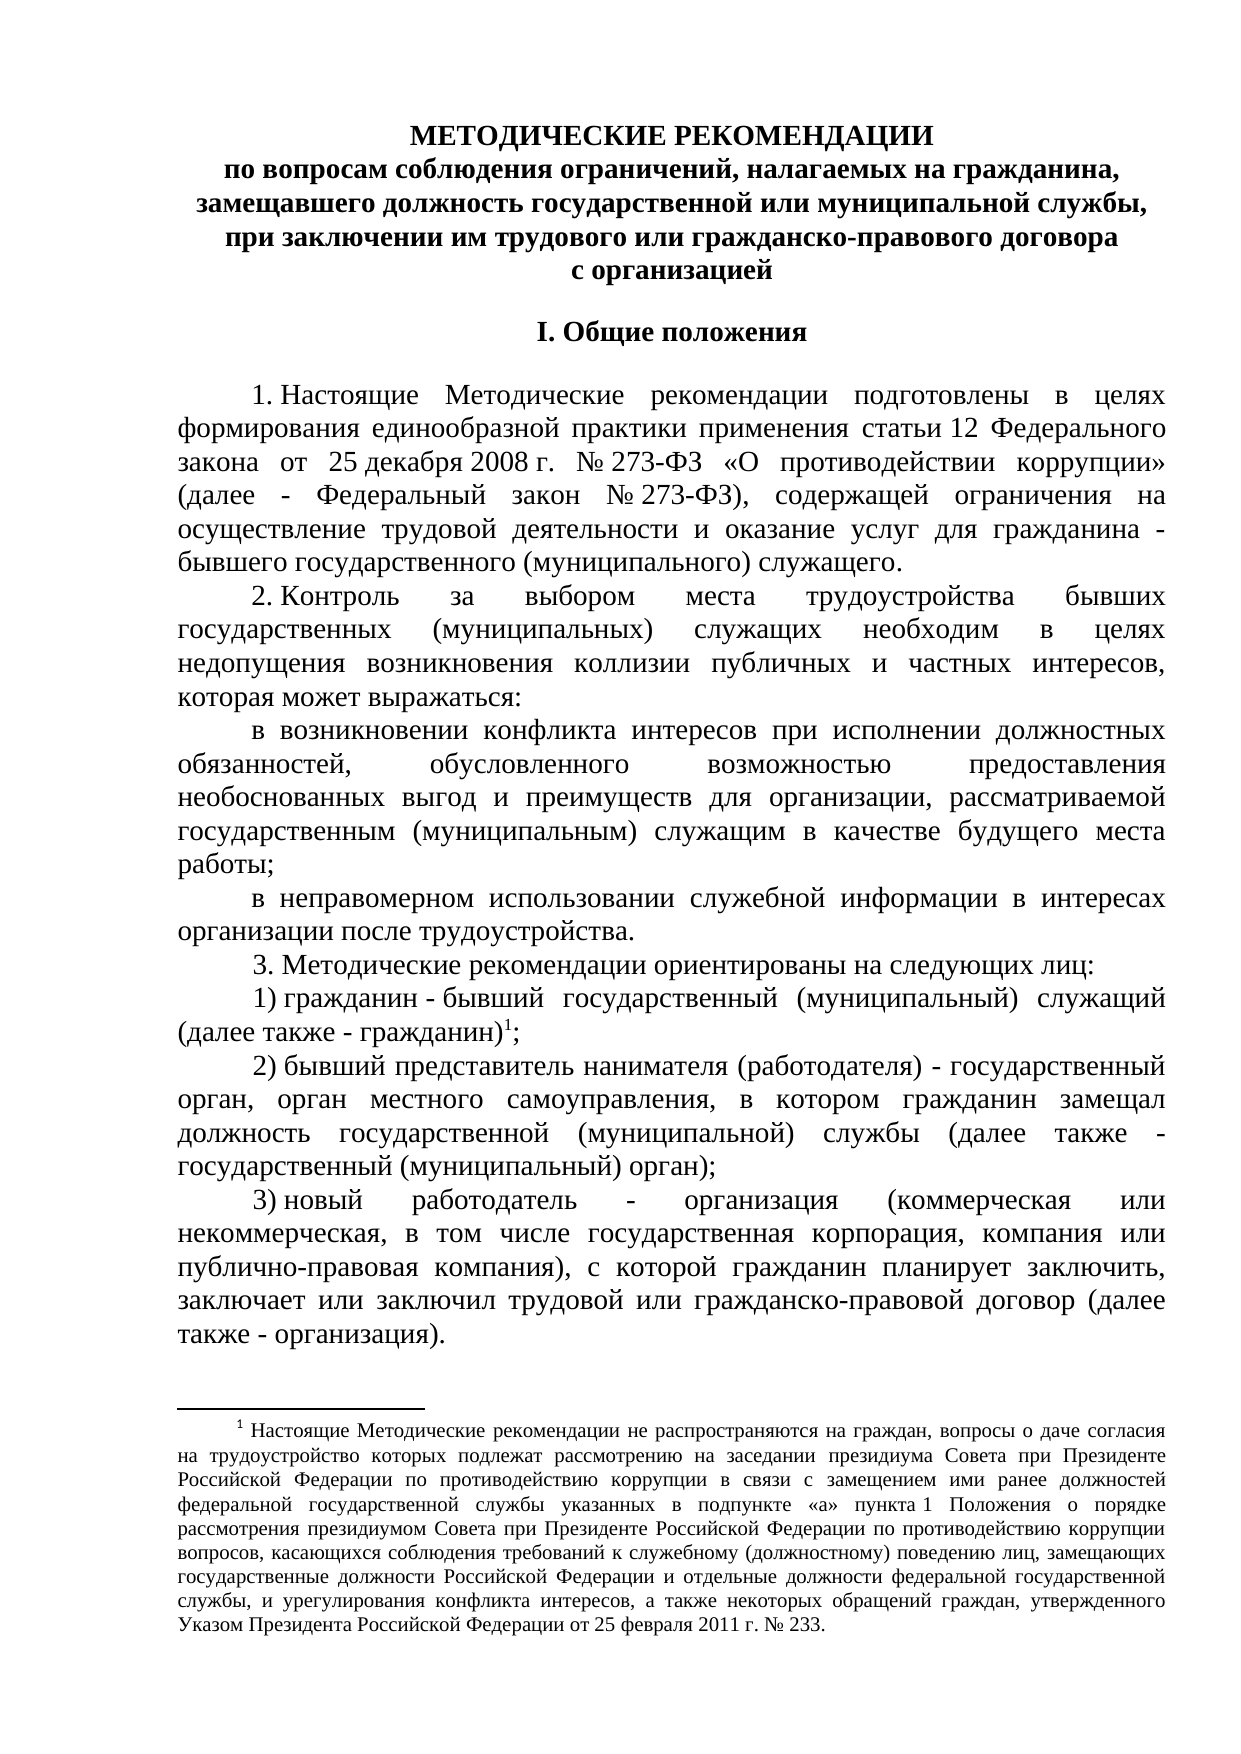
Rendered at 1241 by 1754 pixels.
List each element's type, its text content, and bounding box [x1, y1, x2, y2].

text 2) бывший представитель нанимателя (работодателя) - государственный орган, орган местного самоуправления, в котором гражданин замещал должность государственной (муниципальной) службы (далее также - государственный (муниципальный) орган); [177, 1048, 1166, 1182]
text по вопросам соблюдения ограничений, налагаемых на гражданина, замещавшего должность государственной или муниципальной службы, при заключении им трудового или гражданско-правового договора [177, 152, 1166, 252]
text 2. Контроль за выбором места трудоустройства бывших государственных (муниципальных) служащих необходим в целях недопущения возникновения коллизии публичных и частных интересов, которая может выражаться: [177, 578, 1166, 712]
text 3) новый работодатель - организация (коммерческая или некоммерческая, в том числе государственная корпорация, компания или публично-правовая компания), с которой гражданин планирует заключить, заключает или заключил трудовой или гражданско-правовой договор (далее также - организация). [177, 1182, 1166, 1349]
text МЕТОДИЧЕСКИЕ РЕКОМЕНДАЦИИ [177, 118, 1166, 152]
text Общие положения [177, 314, 1166, 348]
text 1) гражданин - бывший государственный (муниципальный) служащий (далее также - гражданин); [177, 981, 1166, 1048]
text 3. Методические рекомендации ориентированы на следующих лиц: [177, 947, 1166, 981]
text с организацией [177, 252, 1166, 286]
text в возникновении конфликта интересов при исполнении должностных обязанностей, обусловленного возможностью предоставления необоснованных выгод и преимуществ для организации, рассматриваемой государственным (муниципальным) служащим в качестве будущего места работы; [177, 712, 1166, 880]
text в неправомерном использовании служебной информации в интересах организации после трудоустройства. [177, 880, 1166, 947]
text 1. Настоящие Методические рекомендации подготовлены в целях формирования единообразной практики применения статьи 12 Федерального закона от 25 декабря . № 273-ФЗ «О противодействии коррупции» (далее - Федеральный закон № 273-ФЗ), содержащей ограничения на осуществление трудовой деятельности и оказание услуг для гражданина - бывшего государственного (муниципального) служащего. [177, 377, 1166, 578]
